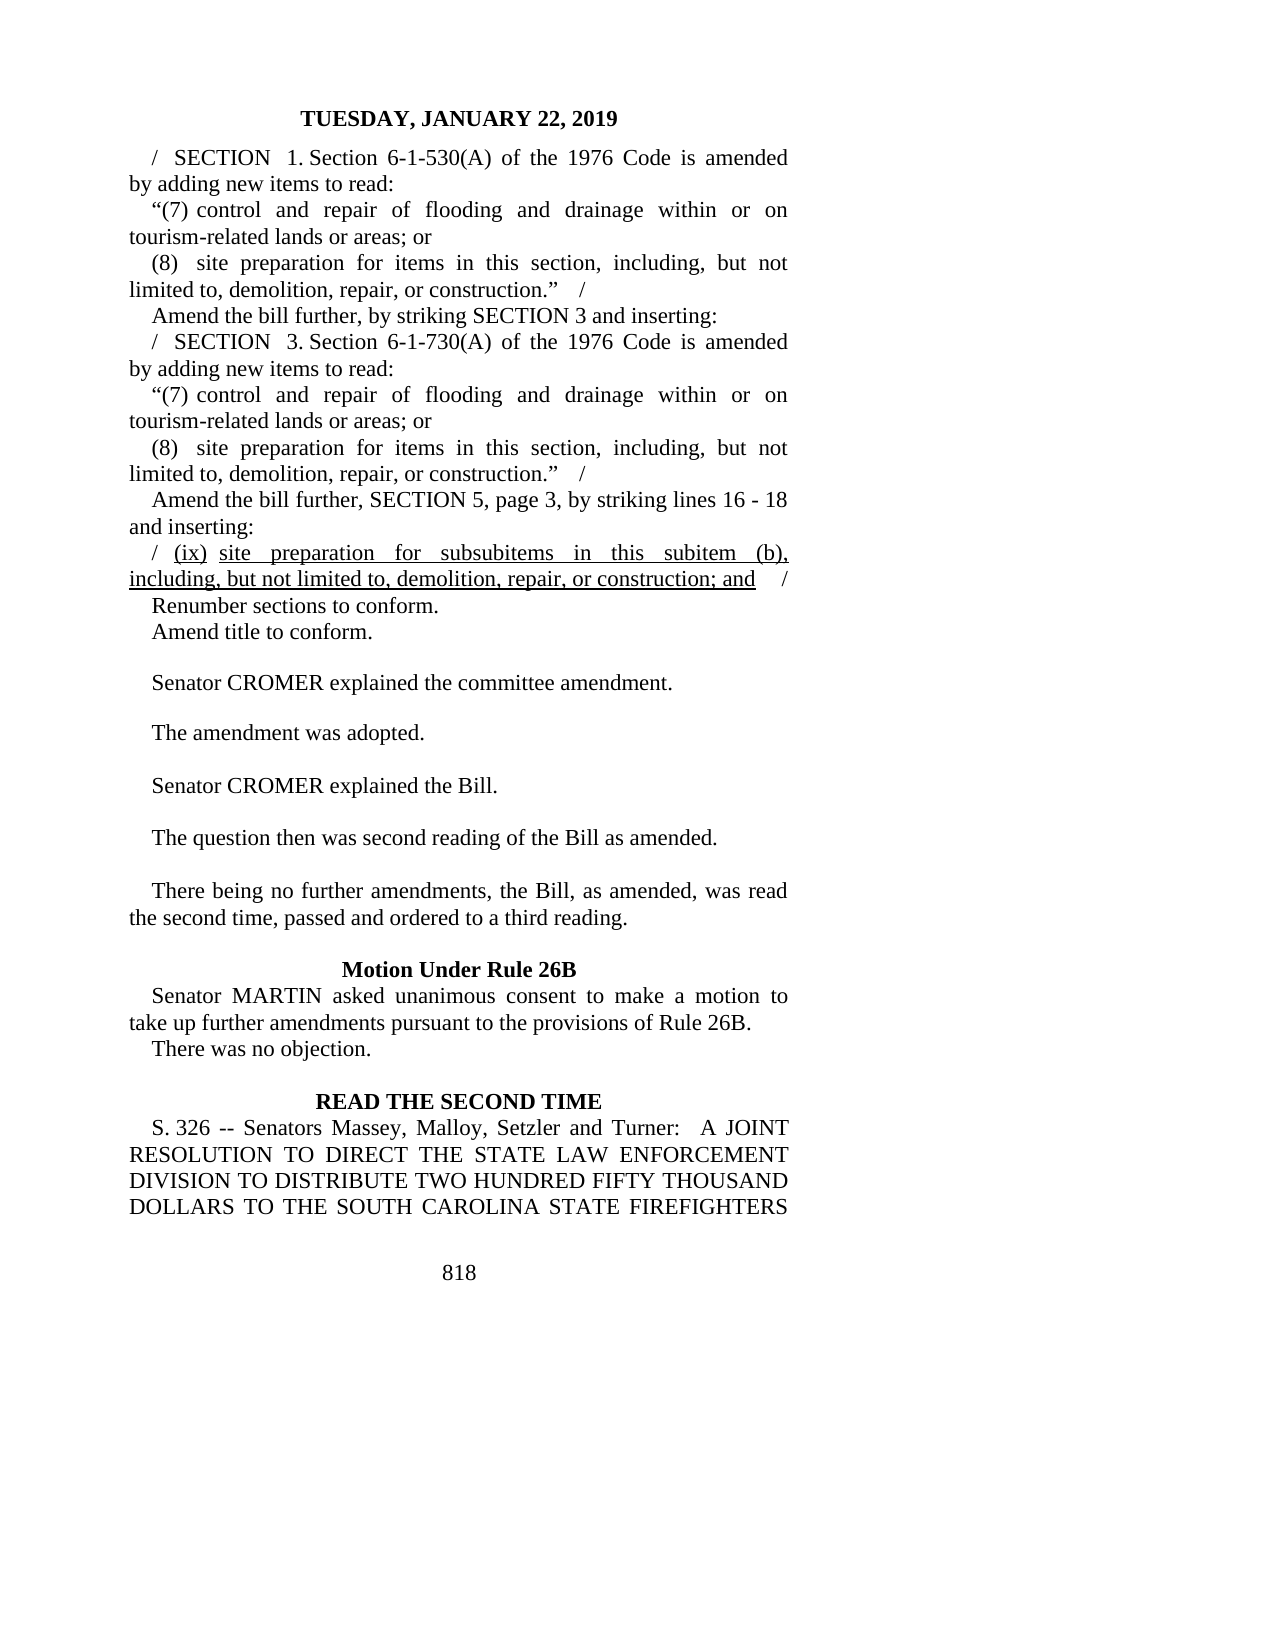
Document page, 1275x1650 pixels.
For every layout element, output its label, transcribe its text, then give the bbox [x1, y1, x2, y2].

text Amend the bill further, SECTION 5, page 3, by striking lines 16 - 18 and inserting: [129, 486, 789, 539]
text / (ix) site preparation for subsubitems in this subitem (b), including, but not limited to, demolition, repair, or construction; and / [129, 539, 789, 592]
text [129, 1114, 789, 1220]
text The question then was second reading of the Bill as amended. [129, 824, 789, 851]
text Senator CROMER explained the committee amendment. [129, 669, 789, 695]
text The amendment was adopted. [129, 719, 789, 745]
text “(7) control and repair of flooding and drainage within or on tourism-related lands or areas; or [129, 197, 789, 249]
text (8) site preparation for items in this section, including, but not limited to, demolition, repair, or construction.” / [129, 434, 789, 486]
text READ THE SECOND TIME [129, 1088, 789, 1114]
text Amend the bill further, by striking SECTION 3 and inserting: [129, 302, 789, 328]
text (8) site preparation for items in this section, including, but not limited to, demolition, repair, or construction.” / [129, 249, 789, 302]
text / SECTION 3. Section 6-1-730(A) of the 1976 Code is amended by adding new items to read: [129, 328, 789, 381]
text Renumber sections to conform. [129, 592, 789, 618]
text Senator CROMER explained the Bill. [129, 772, 789, 798]
text Senator MARTIN asked unanimous consent to make a motion to take up further amendments pursuant to the provisions of Rule 26B. [129, 983, 789, 1035]
text / SECTION 1. Section 6-1-530(A) of the 1976 Code is amended by adding new items to read: [129, 144, 789, 197]
text There was no objection. [129, 1035, 789, 1062]
text There being no further amendments, the Bill, as amended, was read the second time, passed and ordered to a third reading. [129, 877, 789, 930]
text “(7) control and repair of flooding and drainage within or on tourism-related lands or areas; or [129, 381, 789, 434]
text Amend title to conform. [129, 618, 789, 644]
text Motion Under Rule 26B [129, 956, 789, 983]
